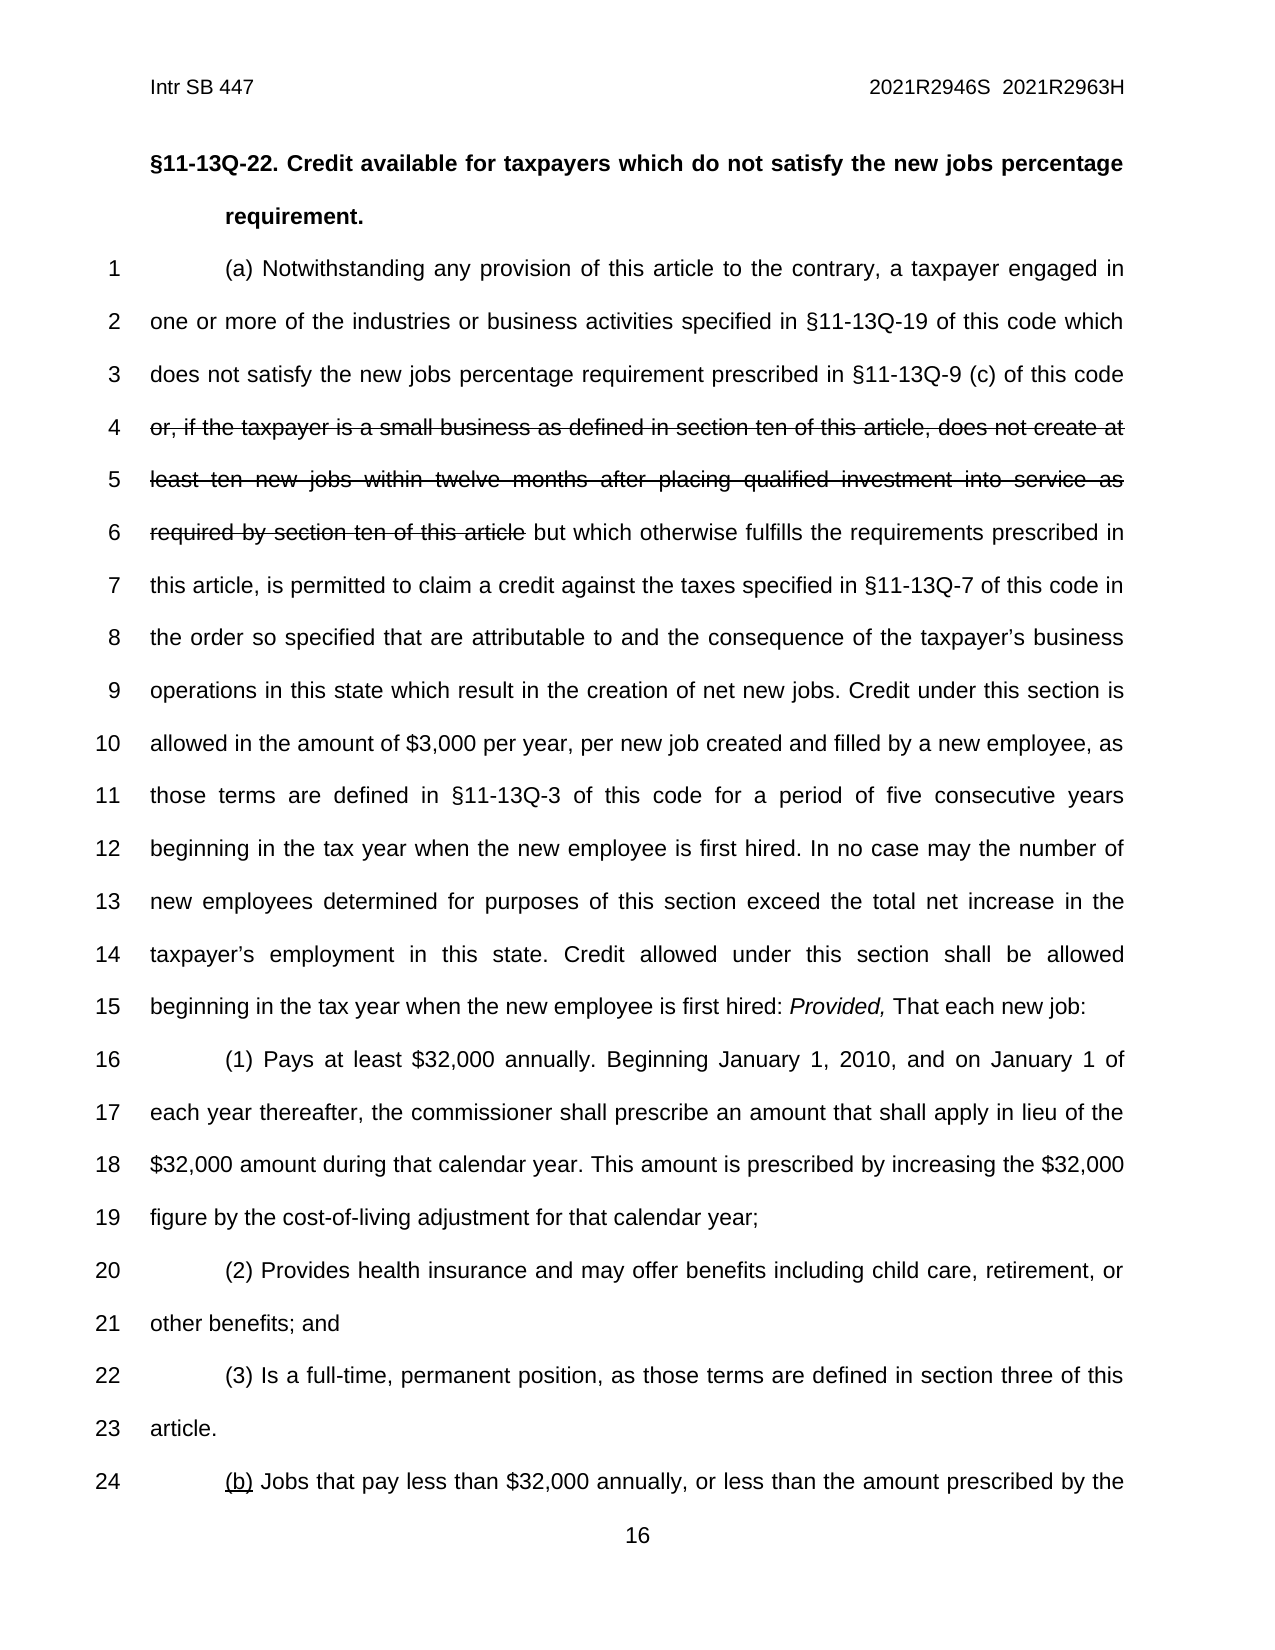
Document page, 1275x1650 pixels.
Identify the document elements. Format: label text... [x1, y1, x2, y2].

text (1) Pays at least $32,000 annually. Beginning January 1, 2010, and on January 1 of each year thereafter, the commissioner shall prescribe an amount that shall apply in lieu of the $32,000 amount during that calendar year. This amount is prescribed by increasing the $32,000 figure by the cost-of-living adjustment for that calendar year; [150, 1046, 1125, 1231]
text (a) Notwithstanding any provision of this article to the contrary, a taxpayer engaged in one or more of the industries or business activities specified in §11-13Q-19 of this code which does not satisfy the new jobs percentage requirement prescribed in §11-13Q-9 (c) of this code or, if the taxpayer is a small business as defined in section ten of this article, does not create at least ten new jobs within twelve months after placing qualified investment into service as required by section ten of this article but which otherwise fulfills the requirements prescribed in this article, is permitted to claim a credit against the taxes specified in §11-13Q-7 of this code in the order so specified that are attributable to and the consequence of the taxpayer’s business operations in this state which result in the creation of net new jobs. Credit under this section is allowed in the amount of $3,000 per year, per new job created and filled by a new employee, as those terms are defined in §11-13Q-3 of this code for a period of five consecutive years beginning in the tax year when the new employee is first hired. In no case may the number of new employees determined for purposes of this section exceed the total net increase in the taxpayer’s employment in this state. Credit allowed under this section shall be allowed beginning in the tax year when the new employee is first hired: Provided, That each new job: [150, 429, 1125, 1020]
text (a) Notwithstanding any provision of this article to the contrary, a taxpayer engaged in one or more of the industries or business activities specified in §11-13Q-19 of this code which does not satisfy the new jobs percentage requirement prescribed in §11-13Q-9 (c) of this code or, if the taxpayer is a small business as defined in section ten of this article, does not create at least ten new jobs within twelve months after placing qualified investment into service as required by section ten of this article but which otherwise fulfills the requirements prescribed in this article, is permitted to claim a credit against the taxes specified in §11-13Q-7 of this code in the order so specified that are attributable to and the consequence of the taxpayer’s business operations in this state which result in the creation of net new jobs. Credit under this section is allowed in the amount of $3,000 per year, per new job created and filled by a new employee, as those terms are defined in §11-13Q-3 of this code for a period of five consecutive years beginning in the tax year when the new employee is first hired. In no case may the number of new employees determined for purposes of this section exceed the total net increase in the taxpayer’s employment in this state. Credit allowed under this section shall be allowed beginning in the tax year when the new employee is first hired: Provided, That each new job: [150, 255, 1125, 428]
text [150, 1468, 1125, 1494]
text (3) Is a full-time, permanent position, as those terms are defined in section three of this article. [150, 1362, 1125, 1441]
text (2) Provides health insurance and may offer benefits including child care, retirement, or other benefits; and [150, 1257, 1125, 1336]
subtitle §11-13Q-22. Credit available for taxpayers which do not satisfy the new jobs percentage requirement. [150, 150, 1125, 229]
